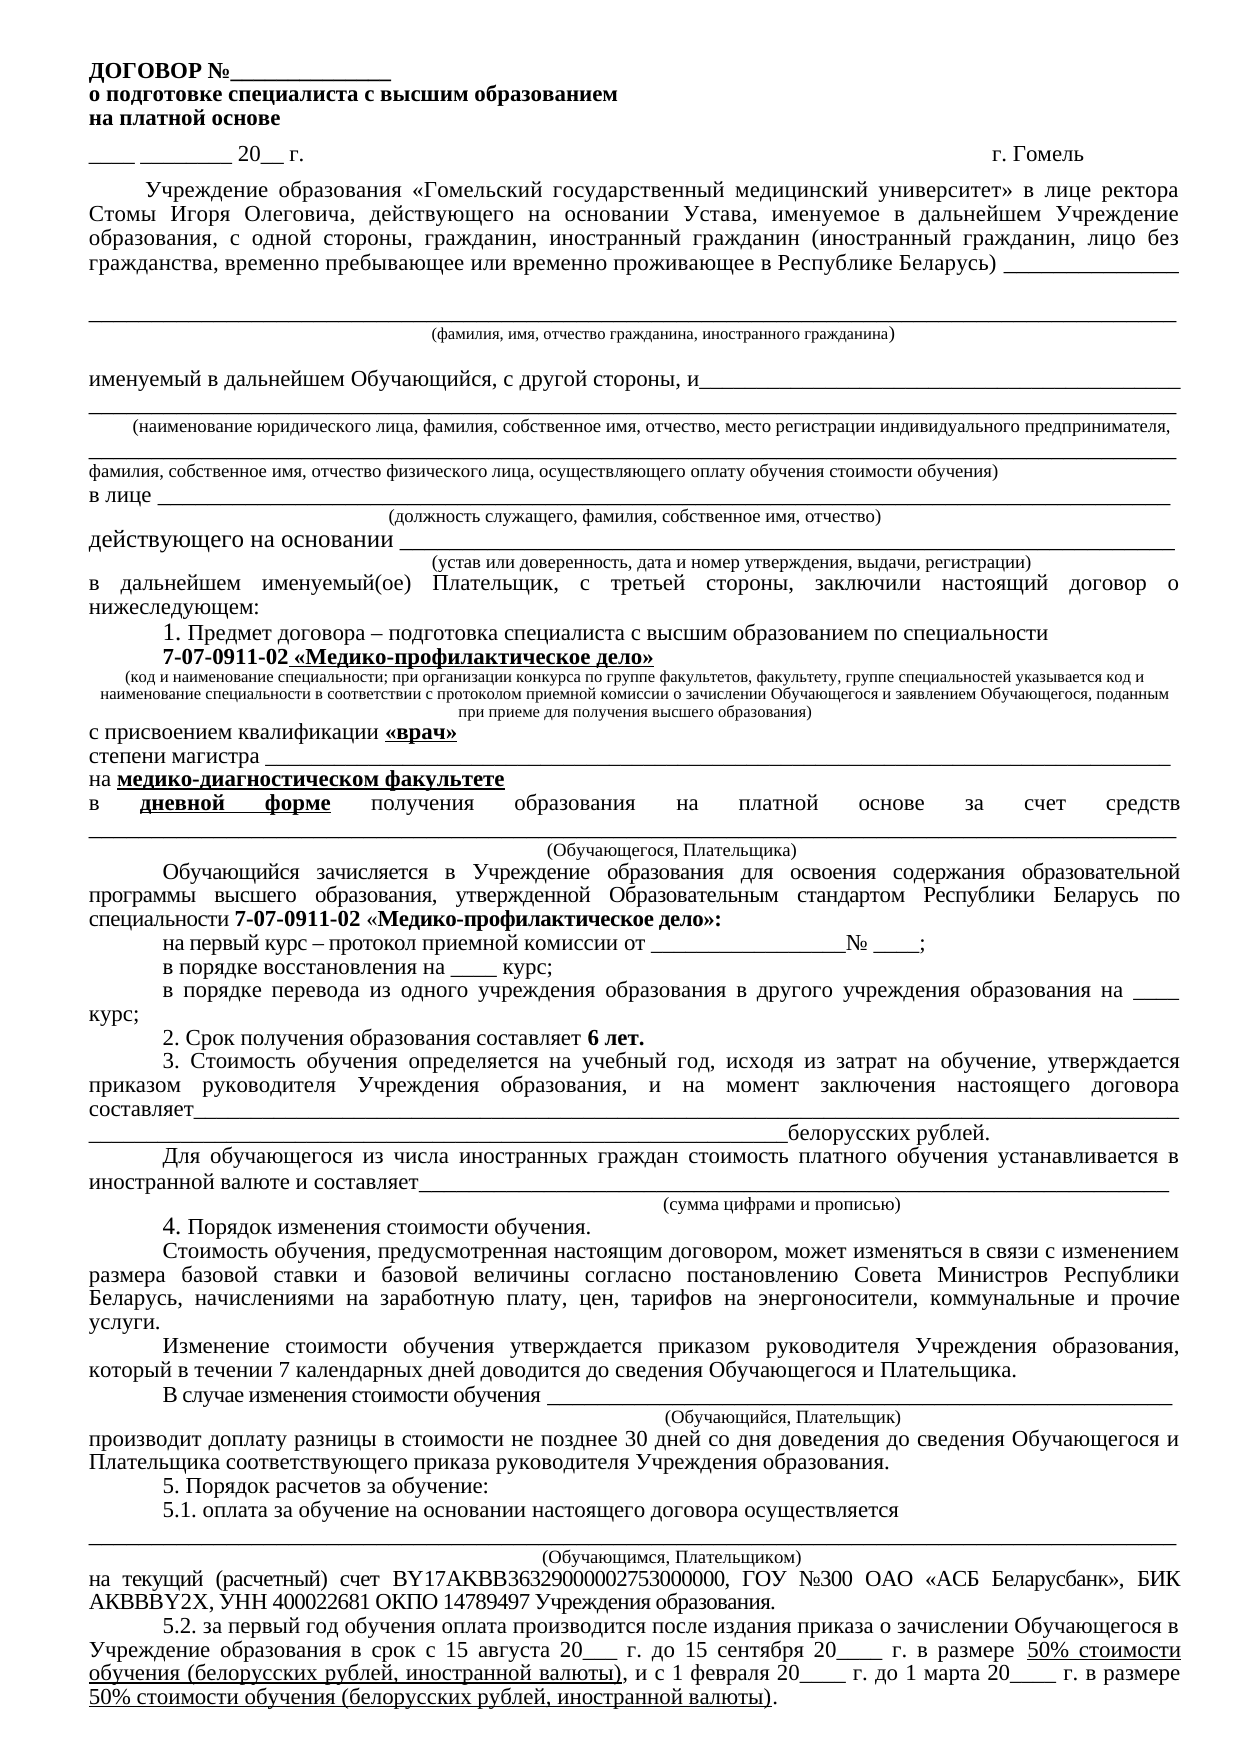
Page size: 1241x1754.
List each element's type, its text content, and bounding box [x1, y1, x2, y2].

text Изменение стоимости обучения утверждается приказом руководителя Учреждения образования, который в течении 7 календарных дней доводится до сведения Обучающегося и Плательщика. [89, 1334, 1181, 1382]
text в дневной форме получения образования на платной основе за счет средств _______________________________________________________________________________________ [89, 792, 1181, 841]
text 4. Порядок изменения стоимости обучения. [89, 1214, 1181, 1240]
text Стоимость обучения, предусмотренная настоящим договором, может изменяться в связи с изменением размера базовой ставки и базовой величины согласно постановлению Совета Министров Республики Беларусь, начислениями на заработную плату, цен, тарифов на энергоносители, коммунальные и прочие услуги. [89, 1240, 1181, 1334]
text действующего на основании ______________________________________________________________ [89, 527, 1181, 553]
text 5. Порядок расчетов за обучение: [89, 1475, 1181, 1498]
text Для обучающегося из числа иностранных граждан стоимость платного обучения устанавливается в иностранной валюте и составляет____________________________________________________________ [89, 1145, 1181, 1194]
text на медико-диагностическом факультете [89, 768, 1181, 792]
text в лице _________________________________________________________________________________ [89, 482, 1181, 507]
text на платной основе [89, 106, 1181, 130]
text Обучающийся зачисляется в Учреждение образования для освоения содержания образовательной программы высшего образования, утвержденной Образовательным стандартом Республики Беларусь по специальности 7-07-0911-02 «Медико-профилактическое дело»: [89, 861, 1181, 932]
text в порядке перевода из одного учреждения образования в другого учреждения образования на ____ курс; [89, 979, 1181, 1026]
text 7-07-0911-02 «Медико-профилактическое дело» [89, 645, 1181, 669]
text с присвоением квалификации «врач» [89, 721, 1181, 744]
text (код и наименование специальности; при организации конкурса по группе факультетов, факультету, группе специальностей указывается код и наименование специальности в соответствии с протоколом приемной комиссии о зачислении Обучающегося и заявлением Обучающегося, поданным при приеме для получения высшего образования) [89, 669, 1181, 721]
text 1. Предмет договора – подготовка специалиста с высшим образованием по специальности [89, 619, 1181, 645]
text ____ ________ 20__ г. г. Гомель [89, 143, 1181, 166]
text (Обучающимся, Плательщиком) [89, 1548, 1181, 1567]
text В случае изменения стоимости обучения __________________________________________________ (Обучающийся, Плательщик) [162, 1382, 1181, 1427]
text (должность служащего, фамилия, собственное имя, отчество) [89, 507, 1181, 527]
text именуемый в дальнейшем Обучающийся, с другой стороны, и__________________________________________ _______________________________________________________________________________________ [89, 367, 1181, 417]
text Учреждение образования «Гомельский государственный медицинский университет» в лице ректора Стомы Игоря Олеговича, действующего на основании Устава, именуемое в дальнейшем Учреждение образования, с одной стороны, гражданин, иностранный гражданин (иностранный гражданин, лицо без гражданства, временно пребывающее или временно проживающее в Республике Беларусь) ______________ [89, 179, 1181, 276]
text в порядке восстановления на ____ курс; [89, 955, 1181, 979]
text 5.1. оплата за обучение на основании настоящего договора осуществляется _______________________________________________________________________________________ [89, 1498, 1181, 1548]
text на первый курс – протокол приемной комиссии от _________________№ ____; [89, 932, 1181, 955]
text 3. Стоимость обучения определяется на учебный год, исходя из затрат на обучение, утверждается приказом руководителя Учреждения образования, и на момент заключения настоящего договора составляет___________________________________________________________________________________________________________________________________________________белорусских рублей. [89, 1050, 1181, 1145]
text (устав или доверенность, дата и номер утверждения, выдачи, регистрации) [89, 553, 1181, 572]
text (Обучающегося, Плательщика) [89, 841, 1181, 861]
text производит доплату разницы в стоимости не позднее 30 дней со дня доведения до сведения Обучающегося и Плательщика соответствующего приказа руководителя Учреждения образования. [89, 1427, 1181, 1475]
text 2. Срок получения образования составляет 6 лет. [89, 1026, 1181, 1050]
text _______________________________________________________________________________________ [89, 298, 1181, 324]
text (наименование юридического лица, фамилия, собственное имя, отчество, место регистрации индивидуального предпринимателя, [89, 417, 1181, 436]
text 5.2. за первый год обучения оплата производится после издания приказа о зачислении Обучающегося в Учреждение образования в срок с 15 августа 20___ г. до 15 сентября 20____ г. в размере 50% стоимости обучения (белорусских рублей, иностранной валюты), и с 1 февраля 20____ г. до 1 марта 20____ г. в размере 50% стоимости обучения (белорусских рублей, иностранной валюты). [89, 1615, 1181, 1709]
text на текущий (расчетный) счет BY17AKBB36329000002753000000, ГОУ №300 ОАО «АСБ Беларусбанк», БИК АКВВВY2X, УНH 400022681 ОКПО 14789497 Учреждения образования. [89, 1567, 1181, 1615]
text _______________________________________________________________________________________ фамилия, собственное имя, отчество физического лица, осуществляющего оплату обучения стоимости обучения) [89, 436, 1181, 482]
text о подготовке специалиста с высшим образованием [89, 83, 1181, 106]
text (сумма цифрами и прописью) [89, 1194, 1181, 1214]
text (фамилия, имя, отчество гражданина, иностранного гражданина) [89, 324, 1181, 344]
text степени магистра _______________________________________________________________________________ [89, 744, 1181, 768]
text в дальнейшем именуемый(ое) Плательщик, с третьей стороны, заключили настоящий договор о нижеследующем: [89, 572, 1181, 619]
subtitle ДОГОВОР №______________ [89, 59, 1181, 83]
